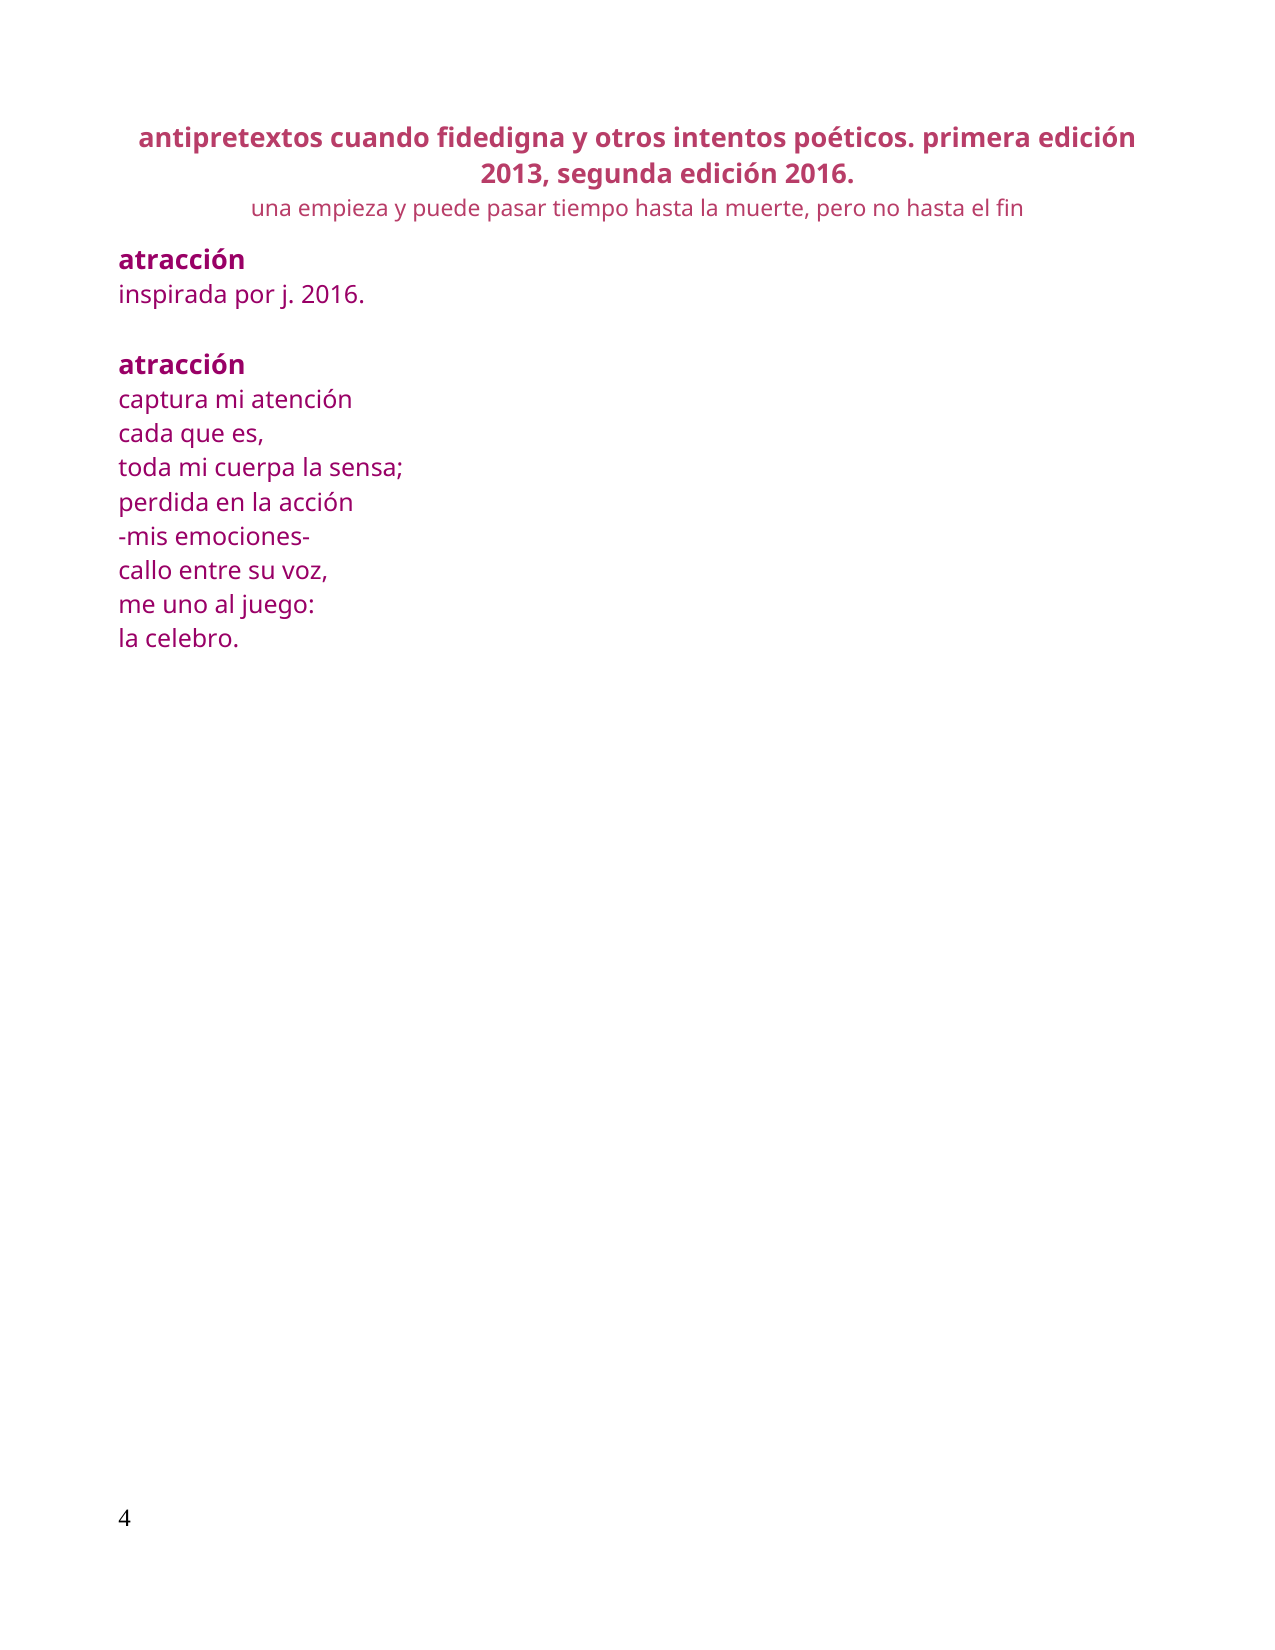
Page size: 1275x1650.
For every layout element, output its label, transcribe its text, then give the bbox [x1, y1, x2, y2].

text callo entre su voz, [118, 552, 1157, 586]
text me uno al juego: [118, 586, 1157, 620]
text inspirada por j. 2016. [118, 277, 1157, 311]
text toda mi cuerpa la sensa; [118, 450, 1157, 484]
text perdida en la acción [118, 484, 1157, 518]
text atracción [118, 240, 1157, 277]
text -mis emociones- [118, 518, 1157, 552]
text captura mi atención [118, 382, 1157, 416]
text la celebro. [118, 620, 1157, 654]
text atracción [118, 345, 1157, 382]
text cada que es, [118, 416, 1157, 450]
